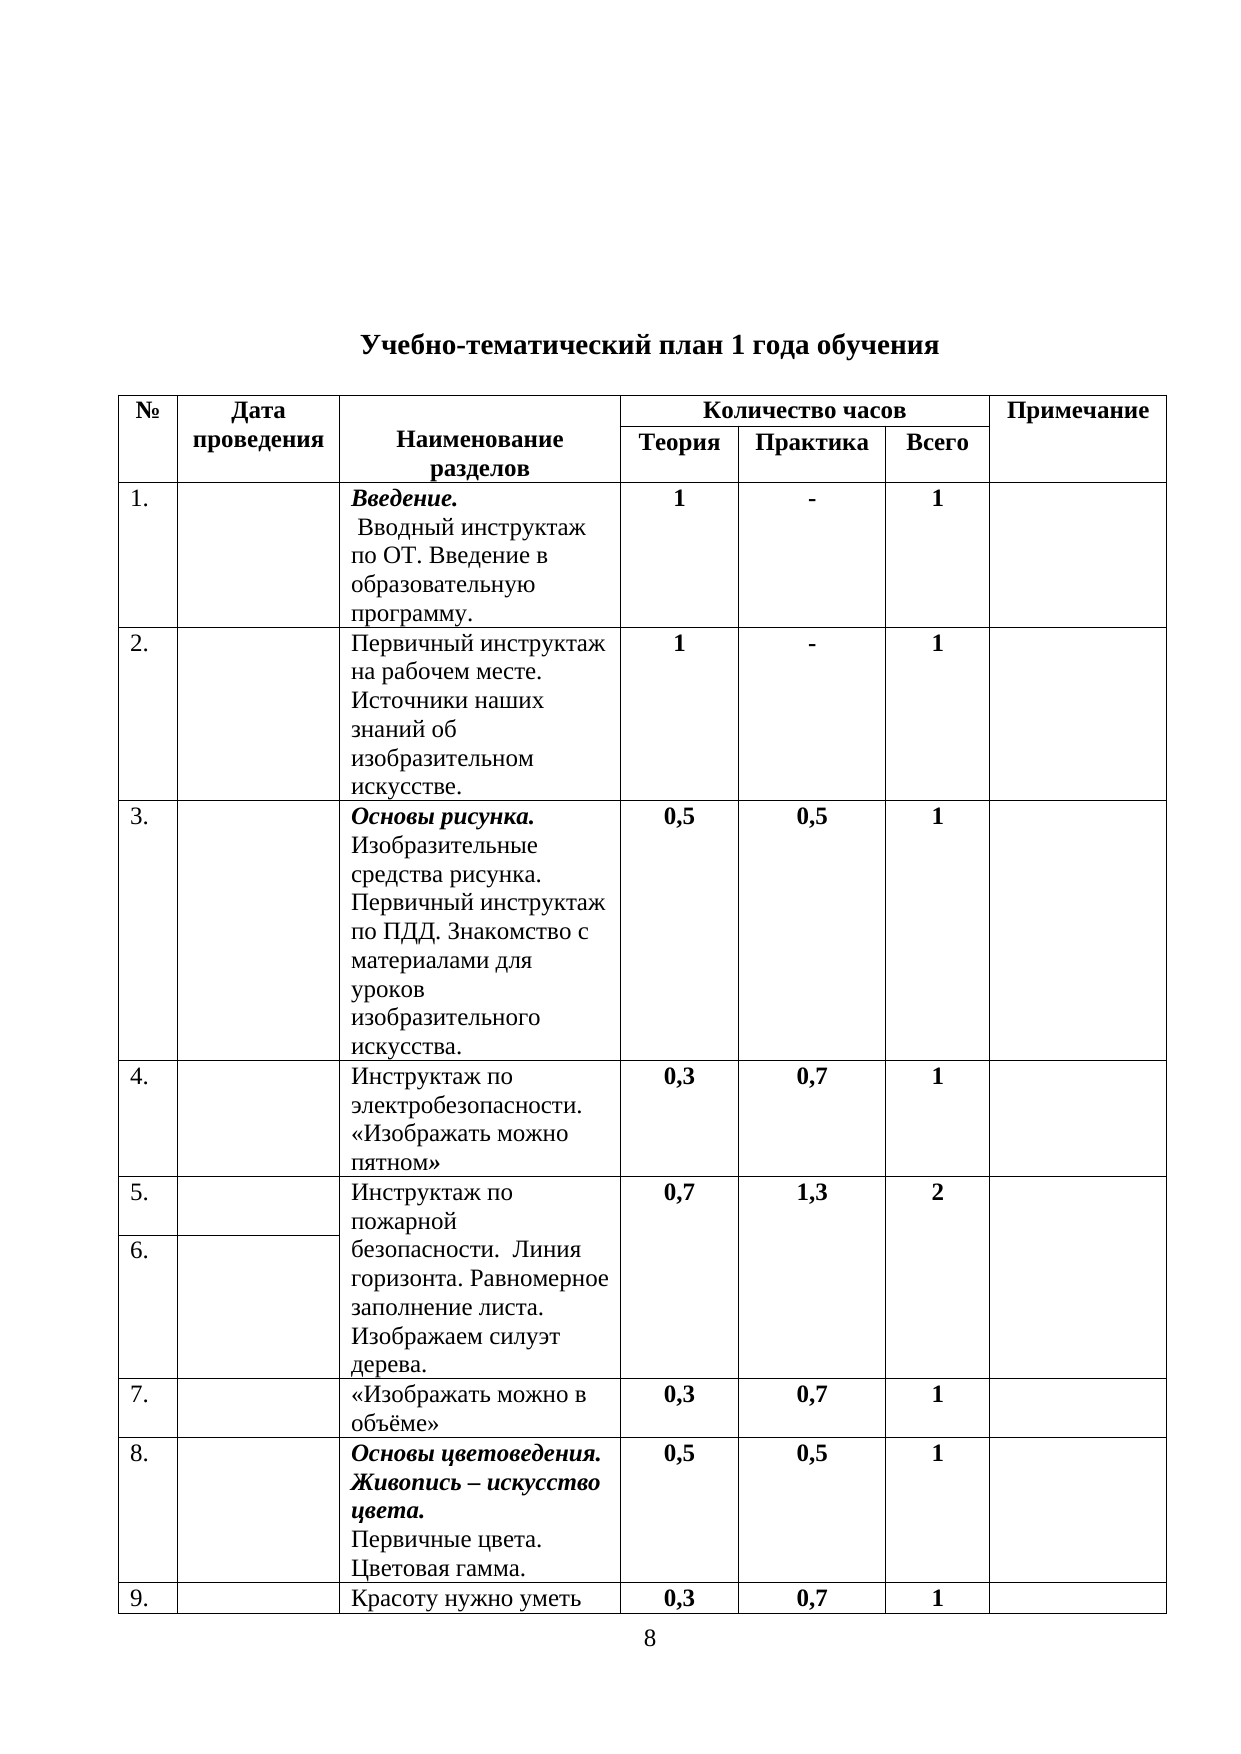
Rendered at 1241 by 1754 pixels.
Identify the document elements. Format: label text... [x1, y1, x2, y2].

table_cell [178, 801, 339, 1060]
table_cell 1 [621, 483, 738, 627]
table_cell [178, 1236, 339, 1378]
table_cell 1 [621, 628, 738, 800]
table_cell 0,7 [739, 1583, 885, 1612]
table_cell [119, 483, 177, 627]
table_cell Теория [621, 427, 738, 482]
table_cell Введение. Вводный инструктаж по ОТ. Введение в образовательную программу. [340, 483, 620, 627]
table_cell [990, 801, 1166, 1060]
table_cell [178, 1438, 339, 1582]
table_cell 1 [886, 628, 989, 800]
table_cell [178, 1583, 339, 1612]
table_cell [178, 1177, 339, 1234]
table_cell 0,3 [621, 1583, 738, 1612]
table_cell «Изображать можно в объёме» [340, 1379, 620, 1437]
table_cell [340, 1583, 620, 1612]
table_cell 0,7 [621, 1177, 738, 1378]
table_cell [119, 1379, 177, 1437]
table_cell [178, 1379, 339, 1437]
table_cell 1 [886, 1061, 989, 1176]
table_cell Инструктаж по пожарной безопасности. Линия горизонта. Равномерное заполнение листа. Изображаем силуэт дерева. [340, 1177, 620, 1378]
table_cell Первичный инструктаж на рабочем месте. Источники наших знаний об изобразительном искусстве. [340, 628, 620, 800]
table_cell [119, 1061, 177, 1176]
table_cell [119, 801, 177, 1060]
table_cell [990, 1061, 1166, 1176]
table_cell 0,3 [621, 1061, 738, 1176]
table_cell 1,3 [739, 1177, 885, 1378]
table_cell Основы рисунка. Изобразительные средства рисунка. Первичный инструктаж по ПДД. Знакомство с материалами для уроков изобразительного искусства. [340, 801, 620, 1060]
table_cell [119, 628, 177, 800]
table_cell 0,7 [739, 1061, 885, 1176]
table_cell [178, 628, 339, 800]
table_header Наименование разделов [340, 396, 620, 482]
table_cell 0,5 [739, 801, 885, 1060]
table_cell 2 [886, 1177, 989, 1378]
table_cell 0,3 [621, 1379, 738, 1437]
table_header Примечание [990, 396, 1166, 482]
table_cell [990, 1379, 1166, 1437]
table_header № [119, 396, 177, 482]
table_cell [119, 1583, 177, 1612]
table_cell [178, 1061, 339, 1176]
table_cell [119, 1177, 177, 1234]
table_cell [990, 483, 1166, 627]
table_cell Практика [739, 427, 885, 482]
table_cell [990, 1177, 1166, 1378]
table_cell 0,7 [739, 1379, 885, 1437]
table_cell 1 [886, 1438, 989, 1582]
table_header Количество часов [621, 396, 989, 426]
table_cell Инструктаж по электробезопасности. «Изображать можно пятном» [340, 1061, 620, 1176]
table_cell [990, 628, 1166, 800]
table_cell - [739, 483, 885, 627]
table_cell 0,5 [621, 1438, 738, 1582]
table_cell [178, 483, 339, 627]
table_cell 1 [886, 1583, 989, 1612]
table_cell Всего [886, 427, 989, 482]
table_cell [119, 1438, 177, 1582]
table_cell [990, 1583, 1166, 1612]
table_header Дата проведения [178, 396, 339, 482]
table_cell [990, 1438, 1166, 1582]
table_cell Основы цветоведения. Живопись – искусство цвета. Первичные цвета. Цветовая гамма. [340, 1438, 620, 1582]
table_cell 1 [886, 1379, 989, 1437]
table_cell 1 [886, 483, 989, 627]
table_cell - [739, 628, 885, 800]
table_cell [119, 1236, 177, 1378]
table_cell 0,5 [739, 1438, 885, 1582]
text Учебно-тематический план 1 года обучения [118, 327, 1181, 361]
table_cell 0,5 [621, 801, 738, 1060]
table_cell 1 [886, 801, 989, 1060]
